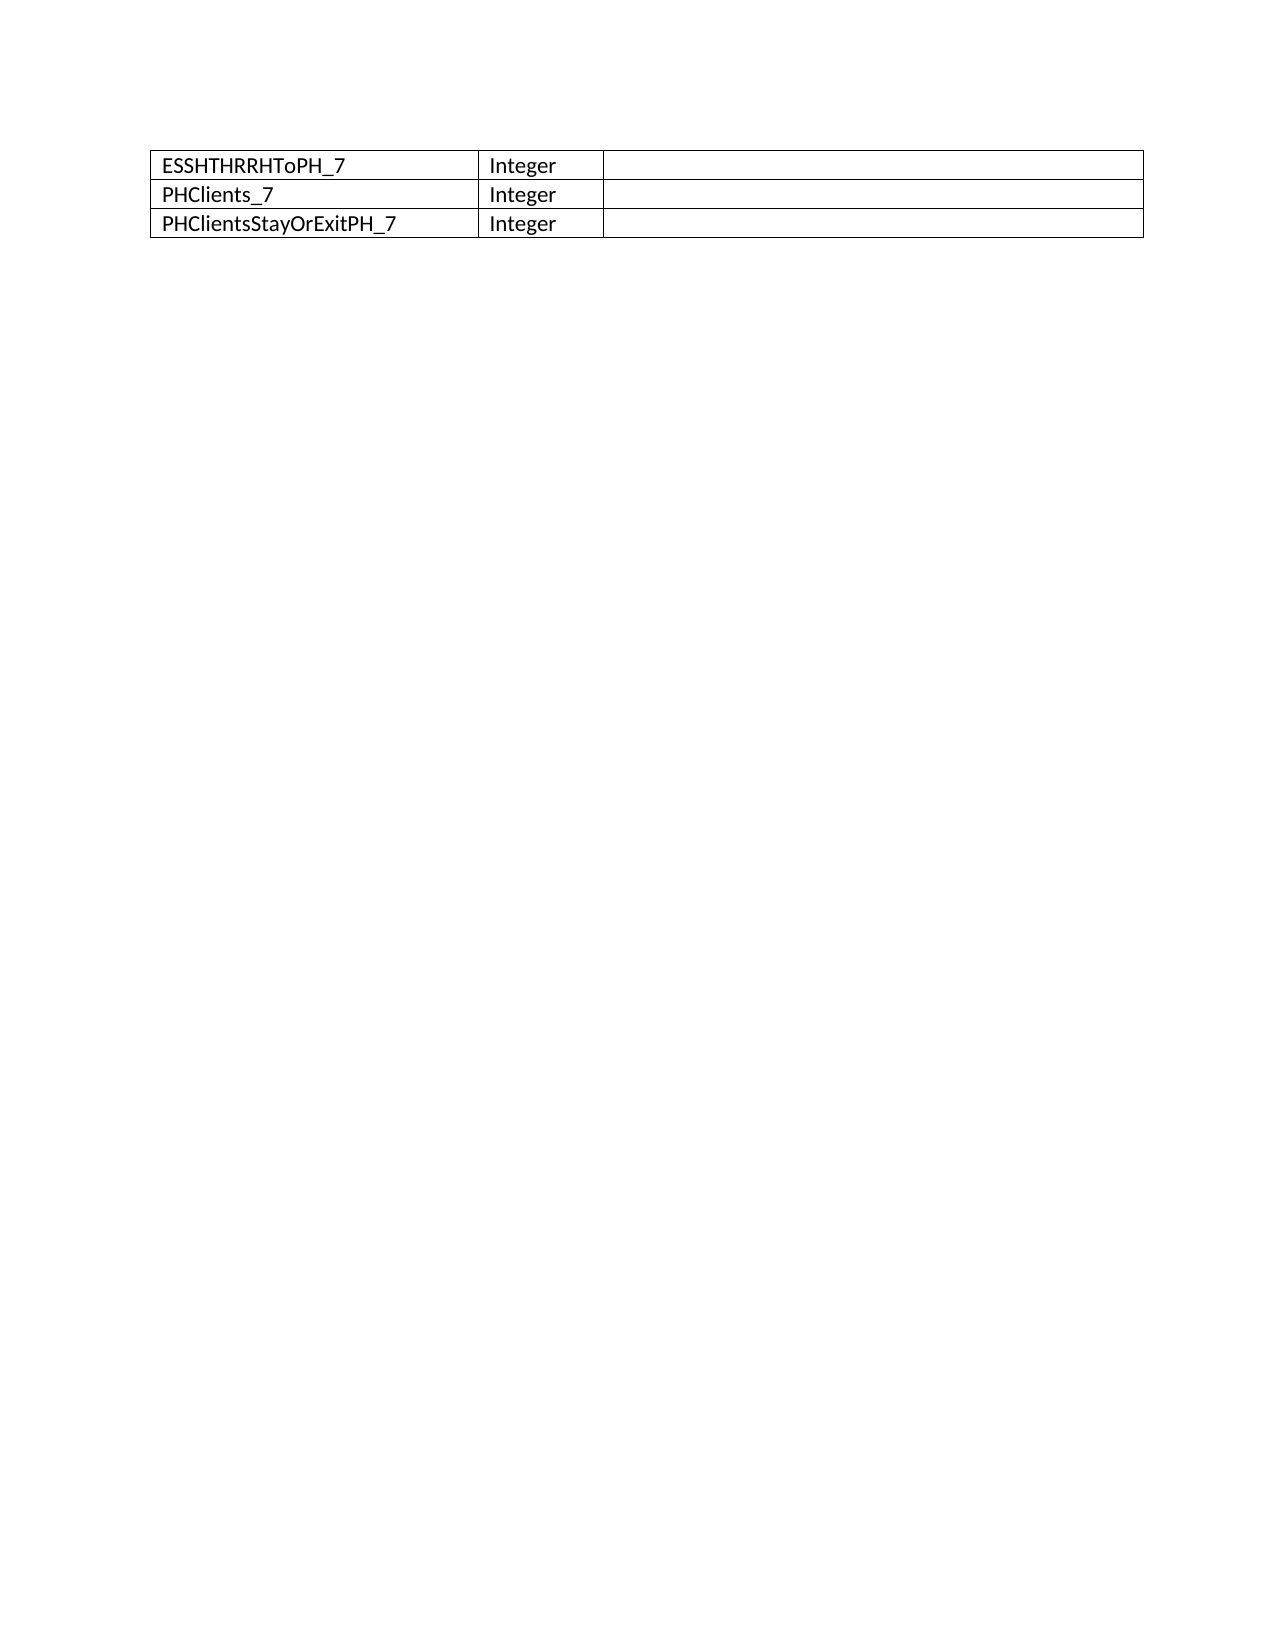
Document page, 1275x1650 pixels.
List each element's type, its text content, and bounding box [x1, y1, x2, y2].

table_cell [604, 180, 1143, 208]
table_cell ESSHTHRRHToPH_7 [151, 151, 478, 179]
table_cell PHClients_7 [151, 180, 478, 208]
table_cell [604, 151, 1143, 179]
table_cell [604, 209, 1143, 237]
table_cell Integer [479, 151, 603, 179]
table_cell Integer [479, 209, 603, 237]
table_cell Integer [479, 180, 603, 208]
table_cell PHClientsStayOrExitPH_7 [151, 209, 478, 237]
